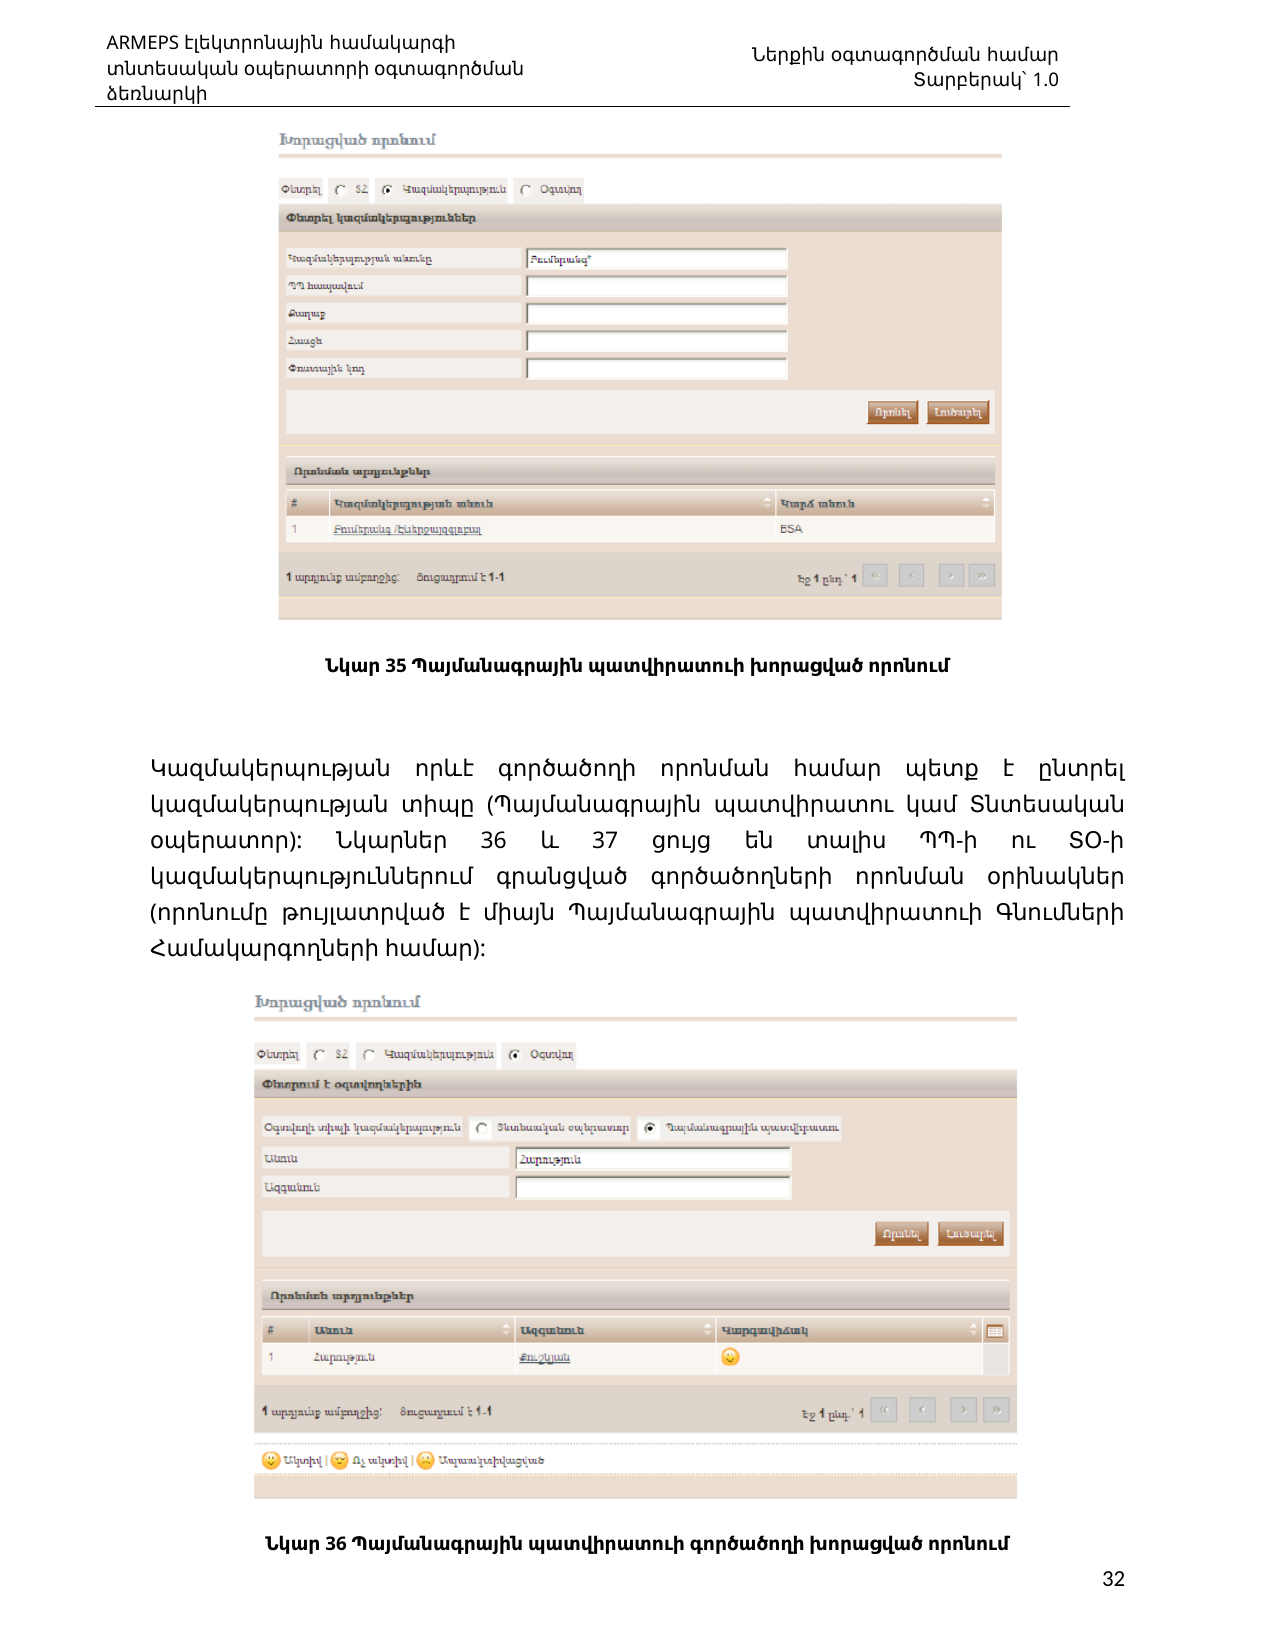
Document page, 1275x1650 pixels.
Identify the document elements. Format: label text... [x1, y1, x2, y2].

text Նկար 35 Պայմանագրային պատվիրատուի խորացված որոնում [150, 652, 1125, 678]
picture [247, 988, 1028, 1505]
text Կազմակերպության որևէ գործածողի որոնման համար պետք է ընտրել կազմակերպության տիպը (Պայմանագրային պատվիրատու կամ Տնտեսական օպերատոր): Նկարներ 36 և 37 ցույց են տալիս ՊՊ-ի ու ՏՕ-ի կազմակերպություններում գրանցված գործածողների որոնման օրինակներ (որոնումը թույլատրված է միայն Պայմանագրային պատվիրատուի Գնումների Համակարգողների համար): [150, 752, 1125, 963]
text Նկար 36 Պայմանագրային պատվիրատուի գործածողի խորացված որոնում [150, 1530, 1125, 1555]
picture [265, 130, 1010, 628]
